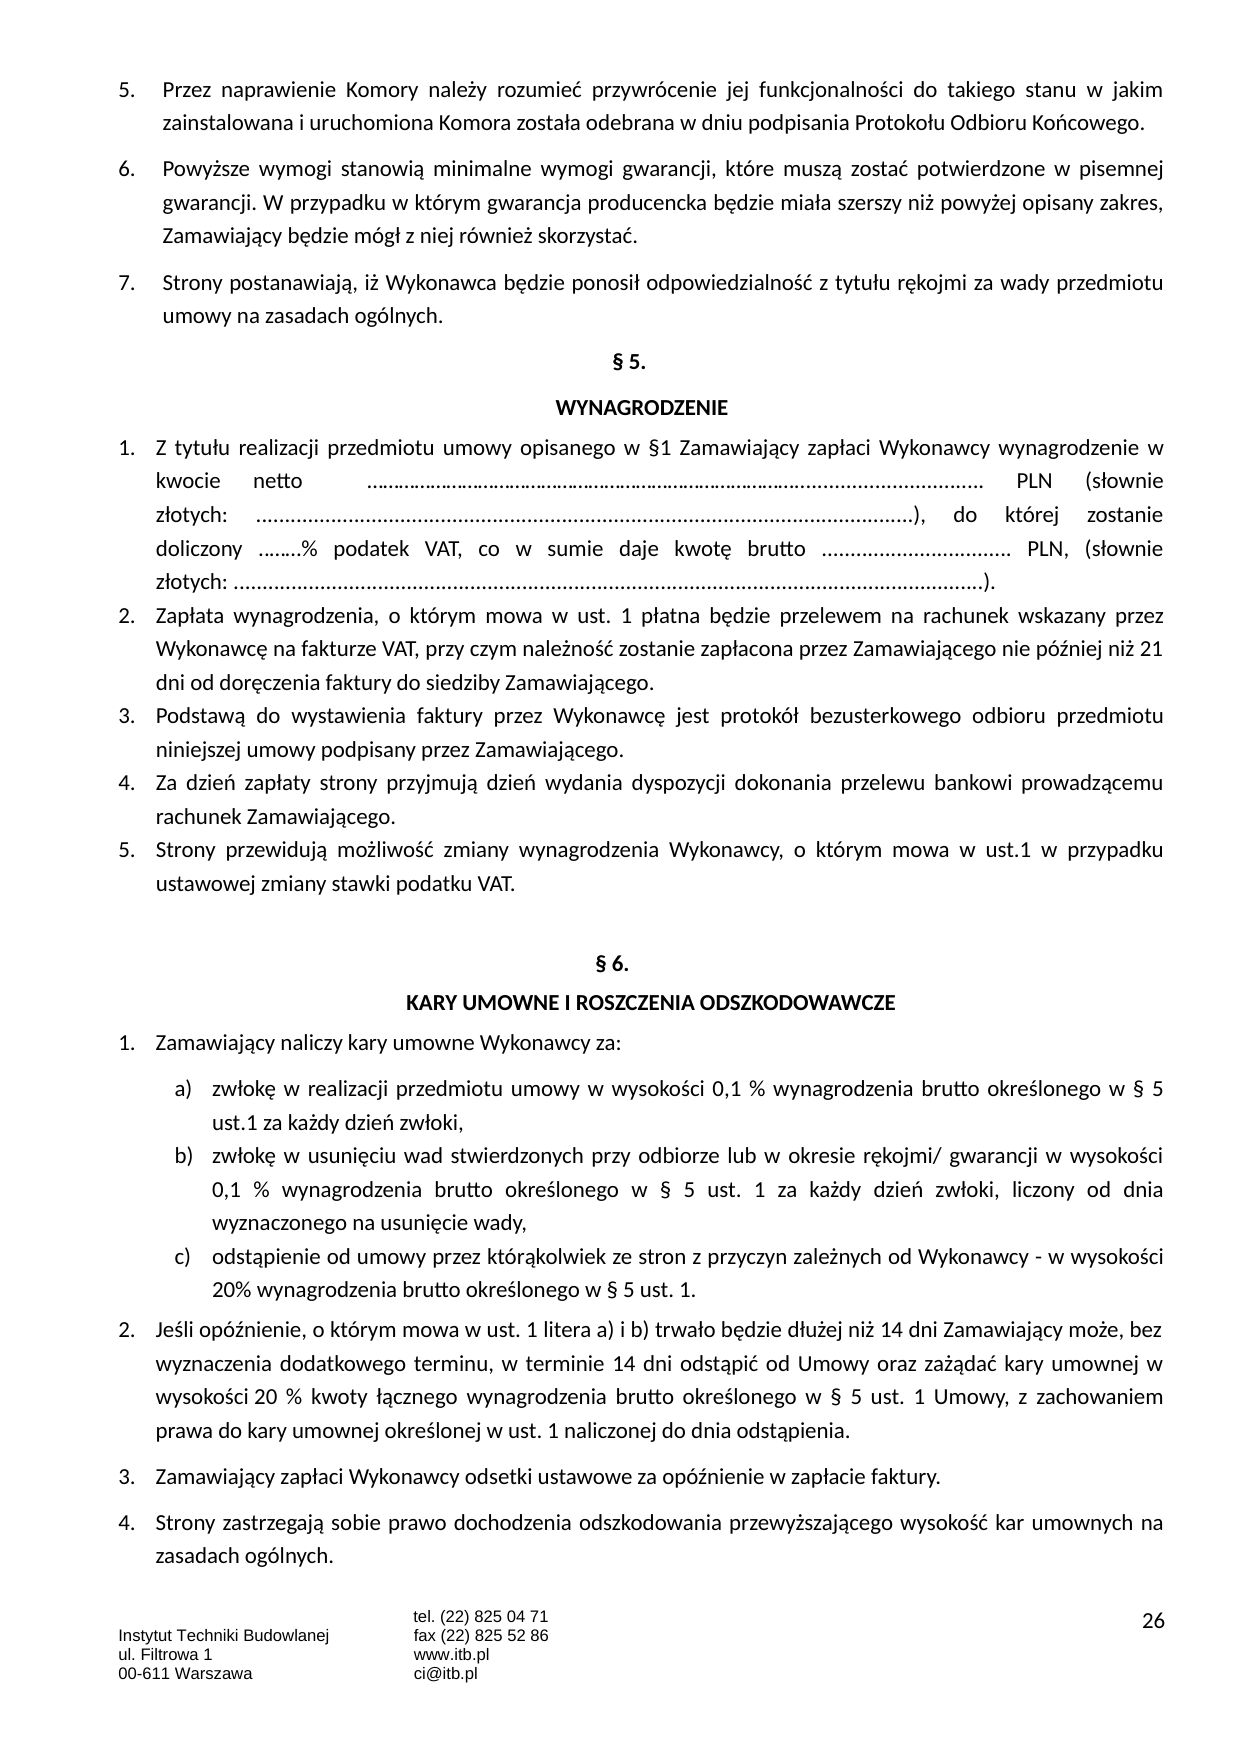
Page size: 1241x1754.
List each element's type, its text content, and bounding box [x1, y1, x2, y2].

list zwłokę w usunięciu wad stwierdzonych przy odbiorze lub w okresie rękojmi/ gwarancji w wysokości 0,1 % wynagrodzenia brutto określonego w § 5 ust. 1 za każdy dzień zwłoki, liczony od dnia wyznaczonego na usunięcie wady, [174, 1141, 1165, 1237]
list Zapłata wynagrodzenia, o którym mowa w ust. 1 płatna będzie przelewem na rachunek wskazany przez Wykonawcę na fakturze VAT, przy czym należność zostanie zapłacona przez Zamawiającego nie później niż 21 dni od doręczenia faktury do siedziby Zamawiającego. [118, 601, 1165, 696]
list Strony zastrzegają sobie prawo dochodzenia odszkodowania przewyższającego wysokość kar umownych na zasadach ogólnych. [118, 1508, 1165, 1570]
text KARY UMOWNE I ROSZCZENIA ODSZKODOWAWCZE [137, 988, 1165, 1017]
list Podstawą do wystawienia faktury przez Wykonawcę jest protokół bezusterkowego odbioru przedmiotu niniejszej umowy podpisany przez Zamawiającego. [118, 701, 1165, 763]
list Powyższe wymogi stanowią minimalne wymogi gwarancji, które muszą zostać potwierdzone w pisemnej gwarancji. W przypadku w którym gwarancja producencka będzie miała szerszy niż powyżej opisany zakres, Zamawiający będzie mógł z niej również skorzystać. [118, 154, 1165, 250]
text WYNAGRODZENIE [118, 393, 1165, 421]
list Zamawiający zapłaci Wykonawcy odsetki ustawowe za opóźnienie w zapłacie faktury. [118, 1462, 1165, 1490]
list odstąpienie od umowy przez którąkolwiek ze stron z przyczyn zależnych od Wykonawcy - w wysokości 20% wynagrodzenia brutto określonego w § 5 ust. 1. [174, 1242, 1165, 1304]
text § 5. [531, 347, 1165, 375]
list zwłokę w realizacji przedmiotu umowy w wysokości 0,1 % wynagrodzenia brutto określonego w § 5 ust.1 za każdy dzień zwłoki, [174, 1074, 1165, 1136]
list Strony postanawiają, iż Wykonawca będzie ponosił odpowiedzialność z tytułu rękojmi za wady przedmiotu umowy na zasadach ogólnych. [118, 268, 1165, 329]
list Za dzień zapłaty strony przyjmują dzień wydania dyspozycji dokonania przelewu bankowi prowadzącemu rachunek Zamawiającego. [118, 768, 1165, 830]
list Strony przewidują możliwość zmiany wynagrodzenia Wykonawcy, o którym mowa w ust.1 w przypadku ustawowej zmiany stawki podatku VAT. [118, 836, 1165, 897]
list Zamawiający naliczy kary umowne Wykonawcy za: [118, 1028, 1165, 1056]
list Przez naprawienie Komory należy rozumieć przywrócenie jej funkcjonalności do takiego stanu w jakim zainstalowana i uruchomiona Komora została odebrana w dniu podpisania Protokołu Odbioru Końcowego. [118, 75, 1165, 137]
list Z tytułu realizacji przedmiotu umowy opisanego w §1 Zamawiający zapłaci Wykonawcy wynagrodzenie w kwocie netto ………………………………………………………………………................................. PLN (słownie złotych: ..................................................................................................................), do której zostanie doliczony ..……% podatek VAT, co w sumie daje kwotę brutto ................................. PLN, (słownie złotych: ..................................................................................................................................). [118, 433, 1165, 595]
text § 6. [137, 949, 1165, 977]
list Jeśli opóźnienie, o którym mowa w ust. 1 litera a) i b) trwało będzie dłużej niż 14 dni Zamawiający może, bez wyznaczenia dodatkowego terminu, w terminie 14 dni odstąpić od Umowy oraz zażądać kary umownej w wysokości 20 % kwoty łącznego wynagrodzenia brutto określonego w § 5 ust. 1 Umowy, z zachowaniem prawa do kary umownej określonej w ust. 1 naliczonej do dnia odstąpienia. [118, 1315, 1165, 1444]
